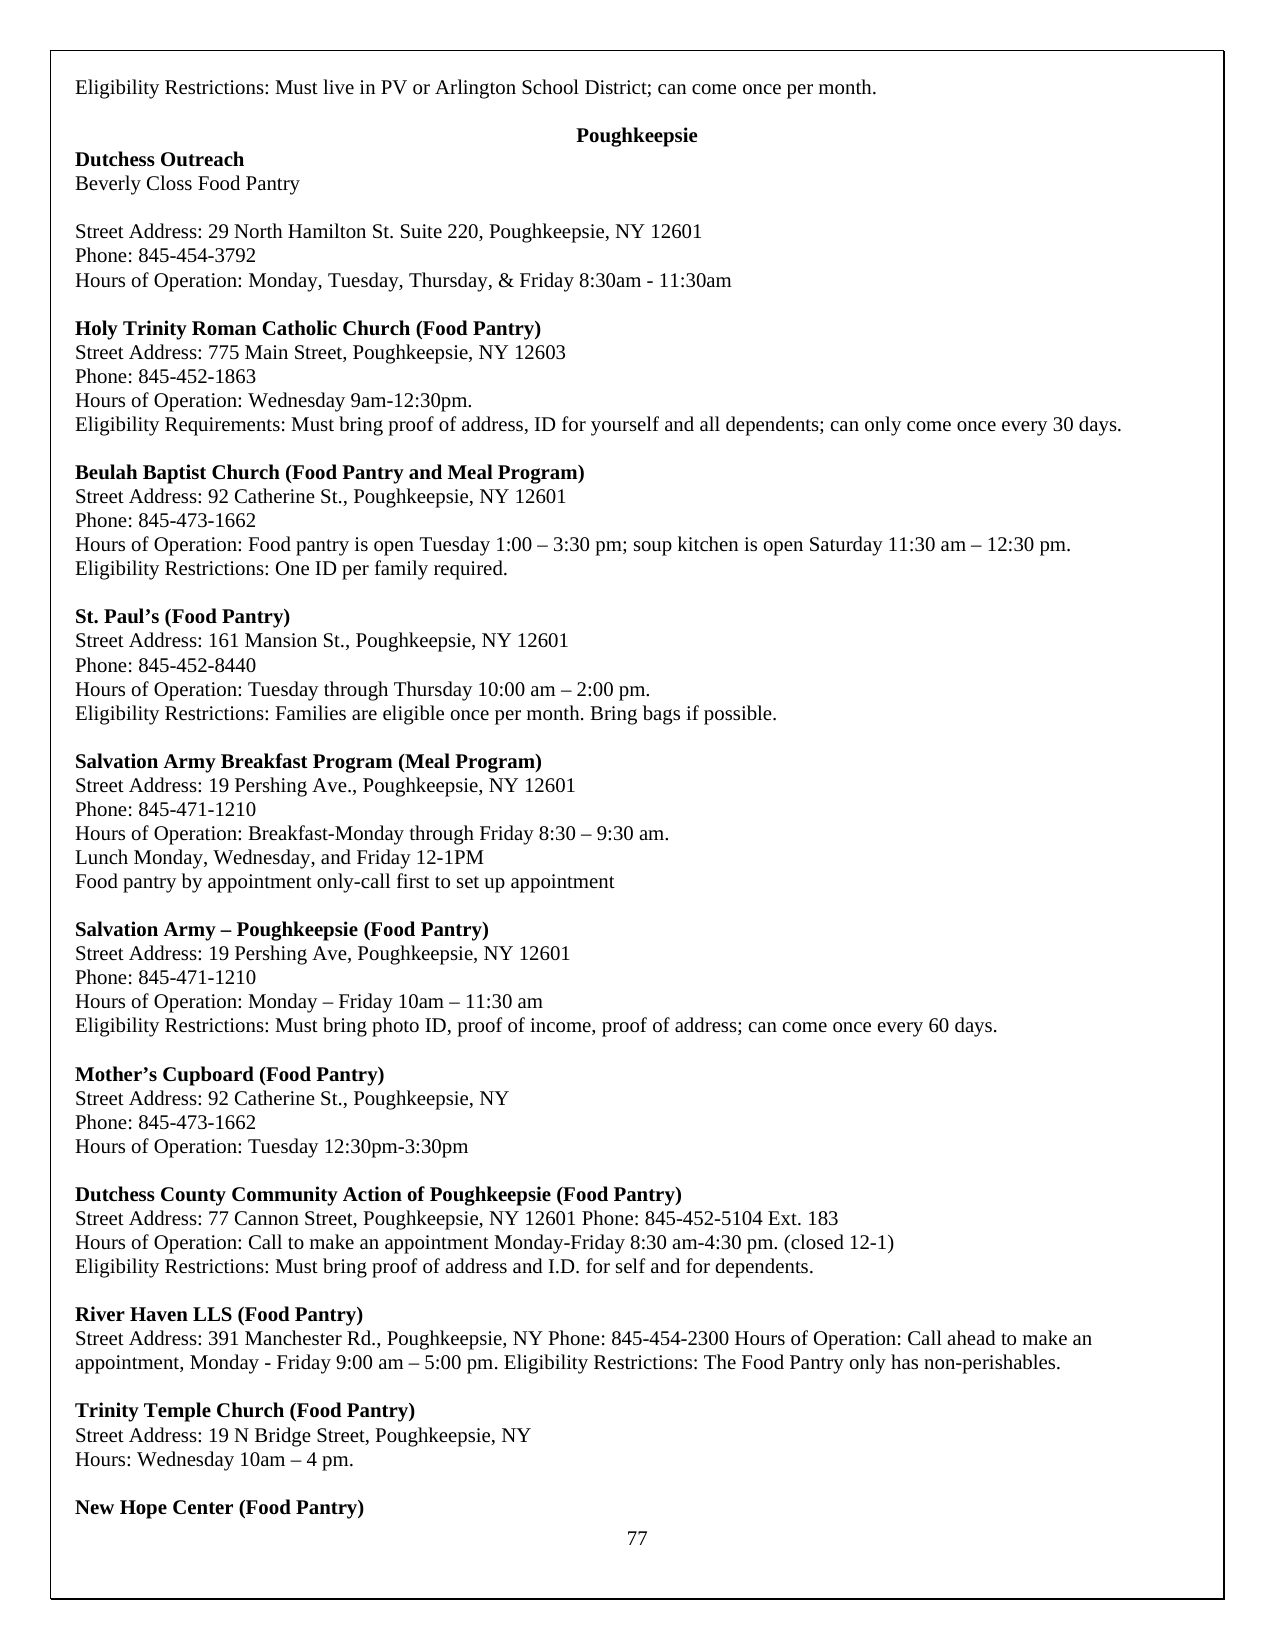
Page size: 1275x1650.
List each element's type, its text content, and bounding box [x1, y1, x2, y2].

text Eligibility Restrictions: One ID per family required. [75, 556, 1199, 580]
text Eligibility Restrictions: Must live in PV or Arlington School District; can come once per month. [75, 75, 1199, 99]
text River Haven LLS (Food Pantry) [75, 1302, 1199, 1326]
text Hours of Operation: Tuesday 12:30pm-3:30pm [75, 1134, 1199, 1158]
text Street Address: 29 North Hamilton St. Suite 220, Poughkeepsie, NY 12601 [75, 219, 1199, 243]
text Phone: 845-473-1662 [75, 508, 1199, 532]
text Hours of Operation: Monday – Friday 10am – 11:30 am [75, 989, 1199, 1013]
text Phone: 845-452-1863 [75, 364, 1199, 388]
text Street Address: 92 Catherine St., Poughkeepsie, NY 12601 [75, 484, 1199, 508]
text Street Address: 19 N Bridge Street, Poughkeepsie, NY [75, 1422, 1199, 1447]
text Eligibility Restrictions: Must bring proof of address and I.D. for self and for dependents. [75, 1254, 1199, 1278]
text New Hope Center (Food Pantry) [75, 1495, 1199, 1519]
text Street Address: 77 Cannon Street, Poughkeepsie, NY 12601 Phone: 845-452-5104 Ext. 183 [75, 1206, 1199, 1230]
text Phone: 845-473-1662 [75, 1110, 1199, 1134]
text Phone: 845-452-8440 [75, 652, 1199, 677]
text Phone: 845-454-3792 [75, 243, 1199, 267]
text Hours of Operation: Call to make an appointment Monday-Friday 8:30 am-4:30 pm. (closed 12-1) [75, 1230, 1199, 1254]
text Street Address: 92 Catherine St., Poughkeepsie, NY [75, 1086, 1199, 1110]
text Dutchess County Community Action of Poughkeepsie (Food Pantry) [75, 1182, 1199, 1206]
text Holy Trinity Roman Catholic Church (Food Pantry) [75, 316, 1199, 340]
text Eligibility Requirements: Must bring proof of address, ID for yourself and all dependents; can only come once every 30 days. [75, 412, 1199, 436]
text Trinity Temple Church (Food Pantry) [75, 1398, 1199, 1422]
text Eligibility Restrictions: Must bring photo ID, proof of income, proof of address; can come once every 60 days. [75, 1013, 1199, 1037]
text Eligibility Restrictions: Families are eligible once per month. Bring bags if possible. [75, 701, 1199, 725]
text Street Address: 775 Main Street, Poughkeepsie, NY 12603 [75, 340, 1199, 364]
text Hours of Operation: Wednesday 9am-12:30pm. [75, 388, 1199, 412]
text Poughkeepsie [75, 123, 1199, 147]
text Hours of Operation: Monday, Tuesday, Thursday, & Friday 8:30am - 11:30am [75, 267, 1199, 292]
text Beulah Baptist Church (Food Pantry and Meal Program) [75, 460, 1199, 484]
text Street Address: 161 Mansion St., Poughkeepsie, NY 12601 [75, 628, 1199, 652]
text Hours of Operation: Tuesday through Thursday 10:00 am – 2:00 pm. [75, 677, 1199, 701]
text Hours of Operation: Food pantry is open Tuesday 1:00 – 3:30 pm; soup kitchen is open Saturday 11:30 am – 12:30 pm. [75, 532, 1199, 556]
text Street Address: 19 Pershing Ave., Poughkeepsie, NY 12601 [75, 773, 1199, 797]
text Mother’s Cupboard (Food Pantry) [75, 1062, 1199, 1086]
text Street Address: 19 Pershing Ave, Poughkeepsie, NY 12601 [75, 941, 1199, 965]
text Food pantry by appointment only-call first to set up appointment [75, 869, 1199, 893]
text St. Paul’s (Food Pantry) [75, 604, 1199, 628]
text Phone: 845-471-1210 [75, 965, 1199, 989]
text Hours: Wednesday 10am – 4 pm. [75, 1447, 1199, 1471]
text Beverly Closs Food Pantry [75, 171, 1199, 195]
text Dutchess Outreach [75, 147, 1199, 171]
text Lunch Monday, Wednesday, and Friday 12-1PM [75, 845, 1199, 869]
text Phone: 845-471-1210 [75, 797, 1199, 821]
text Salvation Army Breakfast Program (Meal Program) [75, 749, 1199, 773]
text Hours of Operation: Breakfast-Monday through Friday 8:30 – 9:30 am. [75, 821, 1199, 845]
text Street Address: 391 Manchester Rd., Poughkeepsie, NY Phone: 845-454-2300 Hours of Operation: Call ahead to make an appointment, Monday - Friday 9:00 am – 5:00 pm. Eligibility Restrictions: The Food Pantry only has non-perishables. [75, 1326, 1199, 1374]
text Salvation Army – Poughkeepsie (Food Pantry) [75, 917, 1199, 941]
